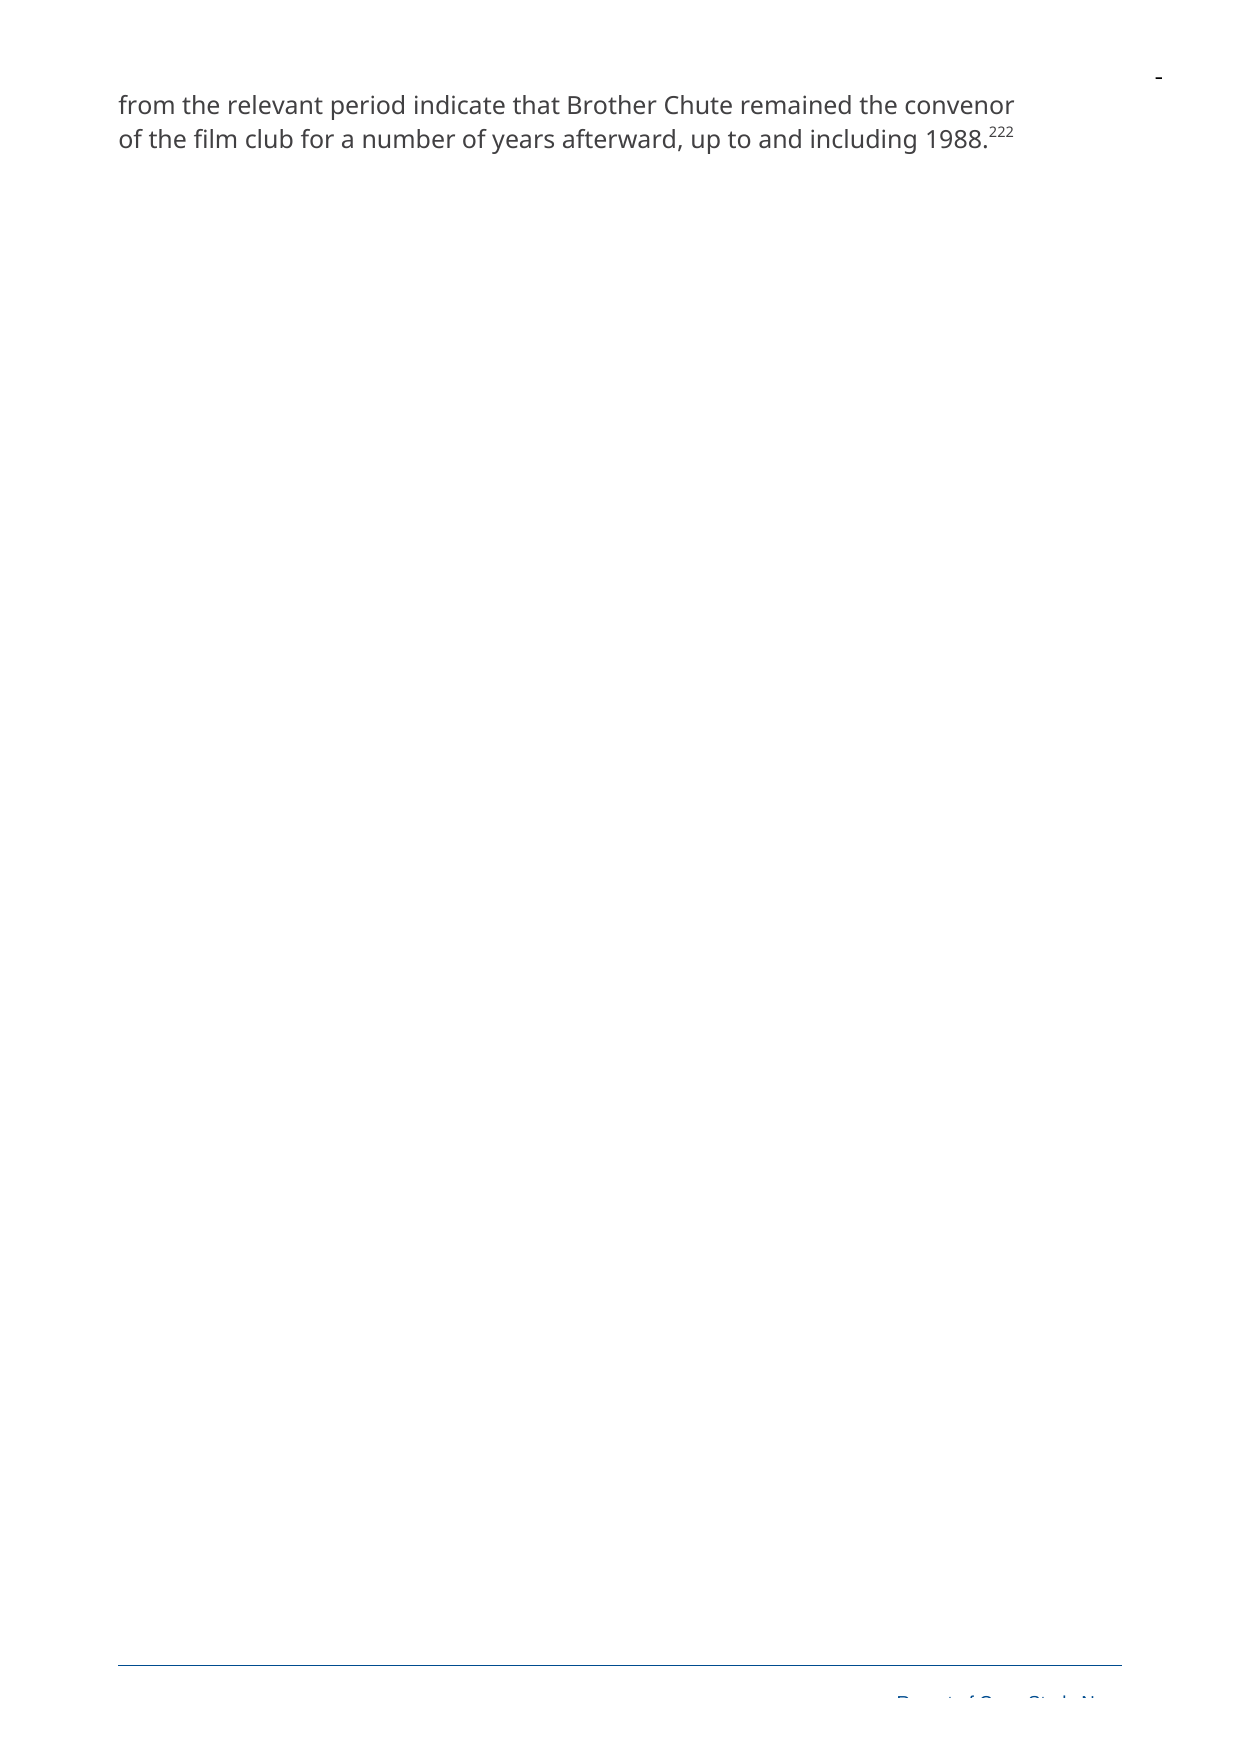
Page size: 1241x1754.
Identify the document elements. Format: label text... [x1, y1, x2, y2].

text from the relevant period indicate that Brother Chute remained the convenor of the film club for a number of years afterward, up to and including 1988.222 [118, 87, 1042, 156]
